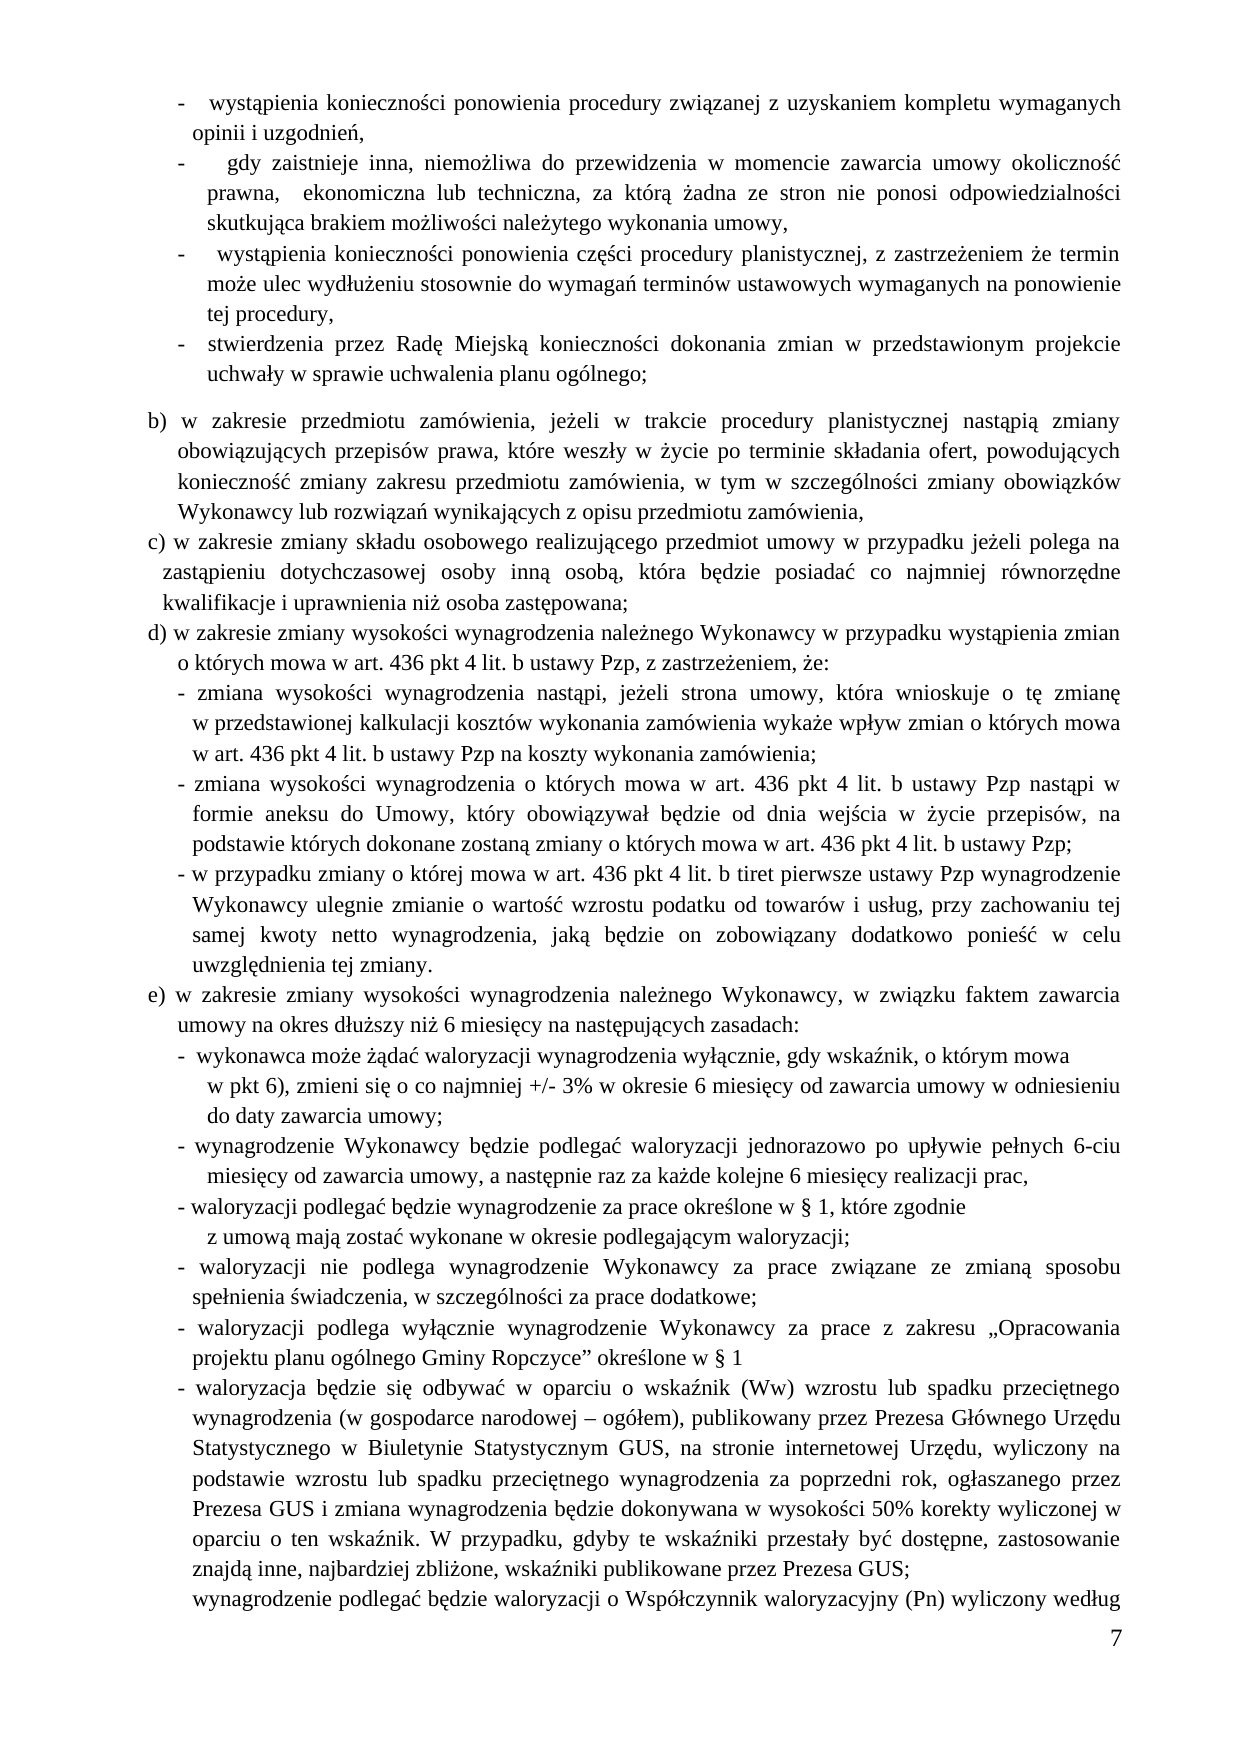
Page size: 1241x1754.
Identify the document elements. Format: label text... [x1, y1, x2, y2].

text - waloryzacja będzie się odbywać w oparciu o wskaźnik (Ww) wzrostu lub spadku przeciętnego wynagrodzenia (w gospodarce narodowej – ogółem), publikowany przez Prezesa Głównego Urzędu Statystycznego w Biuletynie Statystycznym GUS, na stronie internetowej Urzędu, wyliczony na podstawie wzrostu lub spadku przeciętnego wynagrodzenia za poprzedni rok, ogłaszanego przez Prezesa GUS i zmiana wynagrodzenia będzie dokonywana w wysokości 50% korekty wyliczonej w oparciu o ten wskaźnik. W przypadku, gdyby te wskaźniki przestały być dostępne, zastosowanie znajdą inne, najbardziej zbliżone, wskaźniki publikowane przez Prezesa GUS; [177, 1374, 1122, 1582]
text - wynagrodzenie Wykonawcy będzie podlegać waloryzacji jednorazowo po upływie pełnych 6-ciu miesięcy od zawarcia umowy, a następnie raz za każde kolejne 6 miesięcy realizacji prac, [177, 1132, 1122, 1189]
list - gdy zaistnieje inna, niemożliwa do przewidzenia w momencie zawarcia umowy okoliczność prawna, ekonomiczna lub techniczna, za którą żadna ze stron nie ponosi odpowiedzialności skutkująca brakiem możliwości należytego wykonania umowy, [177, 149, 1122, 236]
list - wystąpienia konieczności ponowienia procedury związanej z uzyskaniem kompletu wymaganych opinii i uzgodnień, [177, 89, 1122, 145]
text - waloryzacji podlega wyłącznie wynagrodzenie Wykonawcy za prace z zakresu „Opracowania projektu planu ogólnego Gminy Ropczyce” określone w § 1 [177, 1314, 1122, 1370]
list - wystąpienia konieczności ponowienia części procedury planistycznej, z zastrzeżeniem że termin może ulec wydłużeniu stosownie do wymagań terminów ustawowych wymaganych na ponowienie tej procedury, [177, 240, 1122, 326]
text b) w zakresie przedmiotu zamówienia, jeżeli w trakcie procedury planistycznej nastąpią zmiany obowiązujących przepisów prawa, które weszły w życie po terminie składania ofert, powodujących konieczność zmiany zakresu przedmiotu zamówienia, w tym w szczególności zmiany obowiązków Wykonawcy lub rozwiązań wynikających z opisu przedmiotu zamówienia, [148, 407, 1122, 524]
text - waloryzacji nie podlega wynagrodzenie Wykonawcy za prace związane ze zmianą sposobu spełnienia świadczenia, w szczególności za prace dodatkowe; [177, 1253, 1122, 1310]
text - wykonawca może żądać waloryzacji wynagrodzenia wyłącznie, gdy wskaźnik, o którym mowa [177, 1042, 1122, 1068]
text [192, 1586, 1122, 1612]
list - stwierdzenia przez Radę Miejską konieczności dokonania zmian w przedstawionym projekcie uchwały w sprawie uchwalenia planu ogólnego; [177, 330, 1122, 387]
text c) w zakresie zmiany składu osobowego realizującego przedmiot umowy w przypadku jeżeli polega na zastąpieniu dotychczasowej osoby inną osobą, która będzie posiadać co najmniej równorzędne kwalifikacje i uprawnienia niż osoba zastępowana; [148, 528, 1122, 615]
text - w przypadku zmiany o której mowa w art. 436 pkt 4 lit. b tiret pierwsze ustawy Pzp wynagrodzenie Wykonawcy ulegnie zmianie o wartość wzrostu podatku od towarów i usług, przy zachowaniu tej samej kwoty netto wynagrodzenia, jaką będzie on zobowiązany dodatkowo ponieść w celu uwzględnienia tej zmiany. [177, 861, 1122, 977]
text e) w zakresie zmiany wysokości wynagrodzenia należnego Wykonawcy, w związku faktem zawarcia umowy na okres dłuższy niż 6 miesięcy na następujących zasadach: [148, 981, 1122, 1038]
text - zmiana wysokości wynagrodzenia o których mowa w art. 436 pkt 4 lit. b ustawy Pzp nastąpi w formie aneksu do Umowy, który obowiązywał będzie od dnia wejścia w życie przepisów, na podstawie których dokonane zostaną zmiany o których mowa w art. 436 pkt 4 lit. b ustawy Pzp; [177, 770, 1122, 857]
text z umową mają zostać wykonane w okresie podlegającym waloryzacji; [207, 1223, 1122, 1249]
text - waloryzacji podlegać będzie wynagrodzenie za prace określone w § 1, które zgodnie [177, 1193, 1122, 1219]
text - zmiana wysokości wynagrodzenia nastąpi, jeżeli strona umowy, która wnioskuje o tę zmianę w przedstawionej kalkulacji kosztów wykonania zamówienia wykaże wpływ zmian o których mowa w art. 436 pkt 4 lit. b ustawy Pzp na koszty wykonania zamówienia; [177, 679, 1122, 766]
text d) w zakresie zmiany wysokości wynagrodzenia należnego Wykonawcy w przypadku wystąpienia zmian o których mowa w art. 436 pkt 4 lit. b ustawy Pzp, z zastrzeżeniem, że: [148, 619, 1122, 675]
text w pkt 6), zmieni się o co najmniej +/- 3% w okresie 6 miesięcy od zawarcia umowy w odniesieniu do daty zawarcia umowy; [207, 1072, 1122, 1128]
